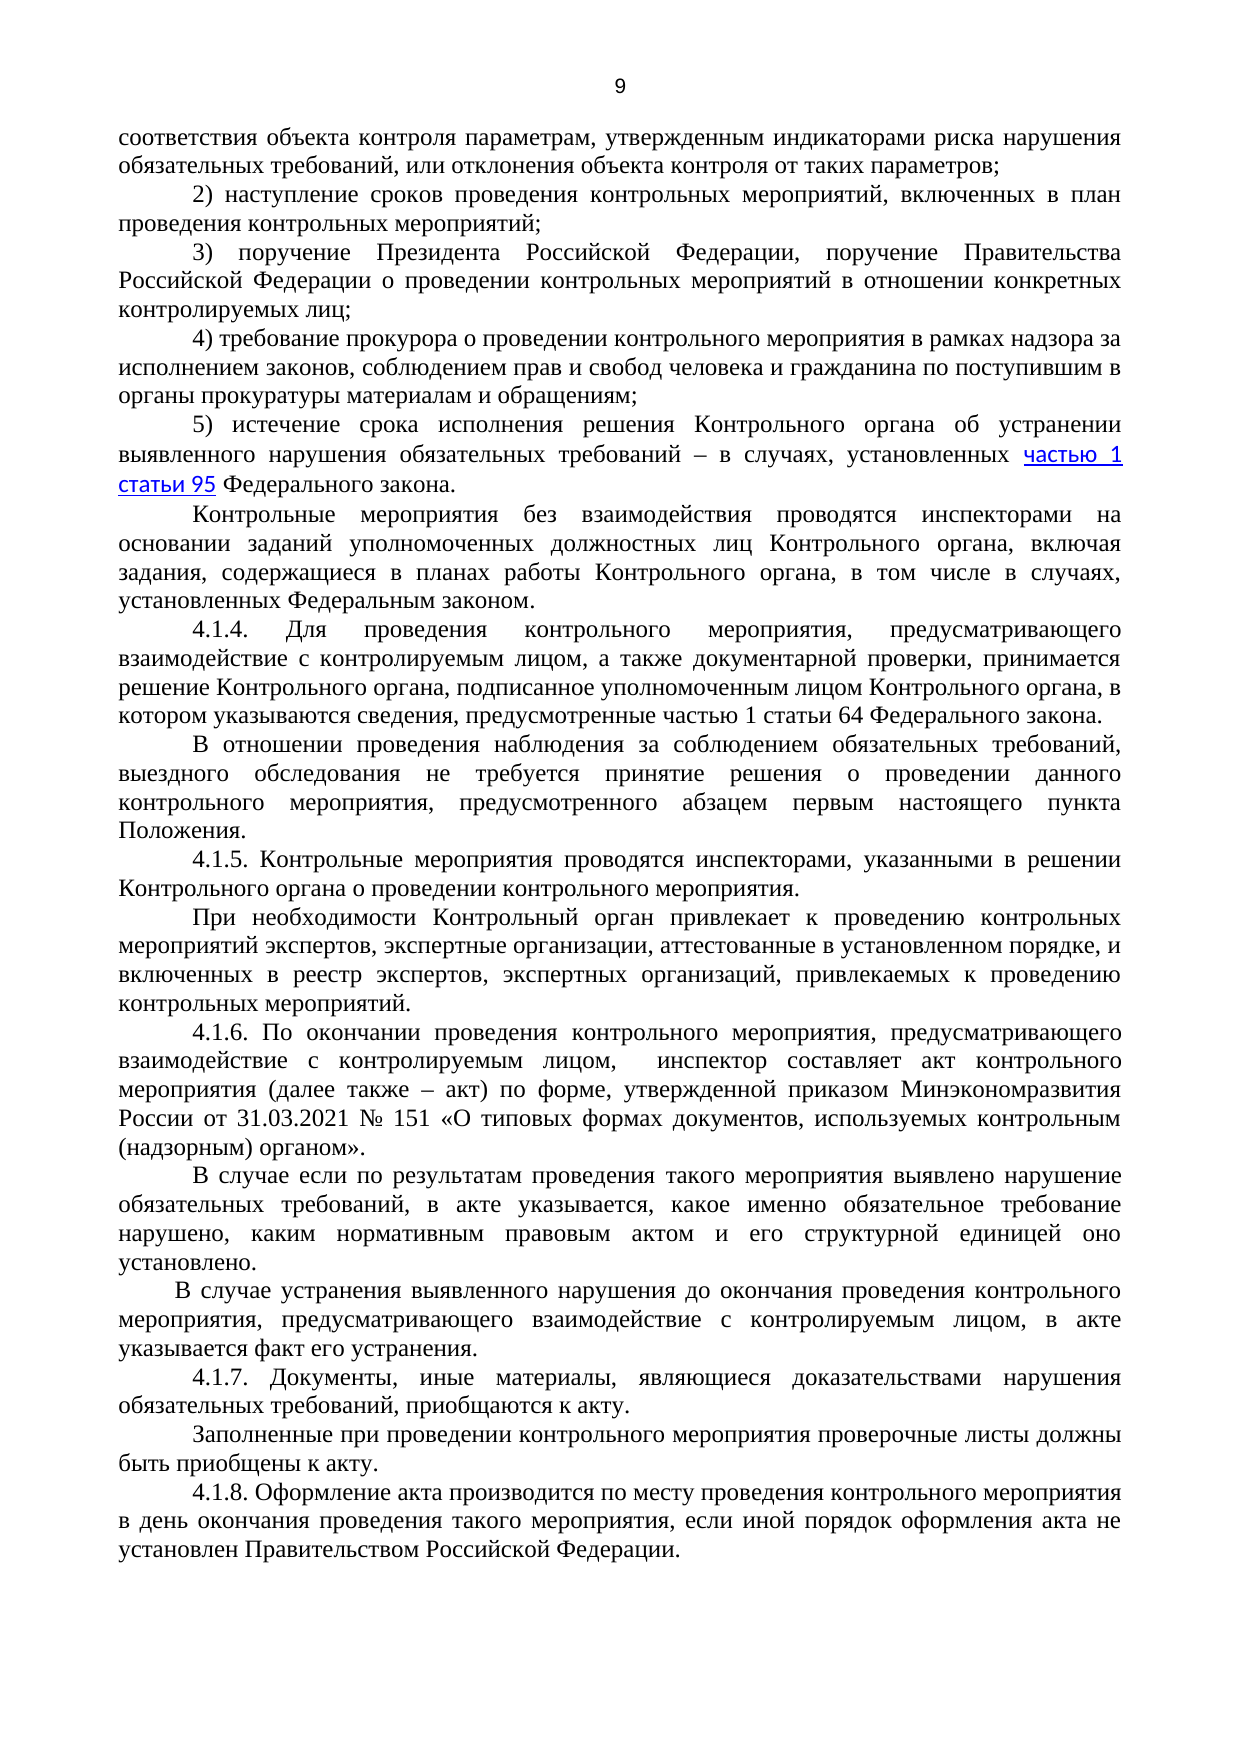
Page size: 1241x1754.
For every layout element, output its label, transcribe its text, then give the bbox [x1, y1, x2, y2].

text 4) требование прокурора о проведении контрольного мероприятия в рамках надзора за исполнением законов, соблюдением прав и свобод человека и гражданина по поступившим в органы прокуратуры материалам и обращениям; [118, 323, 1122, 409]
list В случае если по результатам проведения такого мероприятия выявлено нарушение обязательных требований, в акте указывается, какое именно обязательное требование нарушено, каким нормативным правовым актом и его структурной единицей оно установлено. [118, 1160, 1122, 1275]
text 2) наступление сроков проведения контрольных мероприятий, включенных в план проведения контрольных мероприятий; [118, 179, 1122, 237]
text В отношении проведения наблюдения за соблюдением обязательных требований, выездного обследования не требуется принятие решения о проведении данного контрольного мероприятия, предусмотренного абзацем первым настоящего пункта Положения. [118, 729, 1122, 844]
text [118, 122, 1122, 179]
text Заполненные при проведении контрольного мероприятия проверочные листы должны быть приобщены к акту. [118, 1419, 1122, 1477]
text В случае устранения выявленного нарушения до окончания проведения контрольного мероприятия, предусматривающего взаимодействие с контролируемым лицом, в акте указывается факт его устранения. [118, 1275, 1122, 1362]
text 4.1.5. Контрольные мероприятия проводятся инспекторами, указанными в решении Контрольного органа о проведении контрольного мероприятия. [118, 844, 1122, 902]
list При необходимости Контрольный орган привлекает к проведению контрольных мероприятий экспертов, экспертные организации, аттестованные в установленном порядке, и включенных в реестр экспертов, экспертных организаций, привлекаемых к проведению контрольных мероприятий. [118, 902, 1122, 1017]
text 4.1.7. Документы, иные материалы, являющиеся доказательствами нарушения обязательных требований, приобщаются к акту. [118, 1362, 1122, 1419]
text 4.1.8. Оформление акта производится по месту проведения контрольного мероприятия в день окончания проведения такого мероприятия, если иной порядок оформления акта не установлен Правительством Российской Федерации. [118, 1477, 1122, 1563]
list Контрольные мероприятия без взаимодействия проводятся инспекторами на основании заданий уполномоченных должностных лиц Контрольного органа, включая задания, содержащиеся в планах работы Контрольного органа, в том числе в случаях, установленных Федеральным законом. [118, 499, 1122, 614]
list 4.1.6. По окончании проведения контрольного мероприятия, предусматривающего взаимодействие с контролируемым лицом, инспектор составляет акт контрольного мероприятия (далее также – акт) по форме, утвержденной приказом Минэкономразвития России от 31.03.2021 № 151 «О типовых формах документов, используемых контрольным (надзорным) органом». [118, 1017, 1122, 1160]
text 4.1.4. Для проведения контрольного мероприятия, предусматривающего взаимодействие с контролируемым лицом, а также документарной проверки, принимается решение Контрольного органа, подписанное уполномоченным лицом Контрольного органа, в котором указываются сведения, предусмотренные частью 1 статьи 64 Федерального закона. [118, 614, 1122, 729]
text 5) истечение срока исполнения решения Контрольного органа об устранении выявленного нарушения обязательных требований – в случаях, установленных частью 1 статьи 95 Федерального закона. [118, 409, 1122, 499]
text 3) поручение Президента Российской Федерации, поручение Правительства Российской Федерации о проведении контрольных мероприятий в отношении конкретных контролируемых лиц; [118, 237, 1122, 323]
